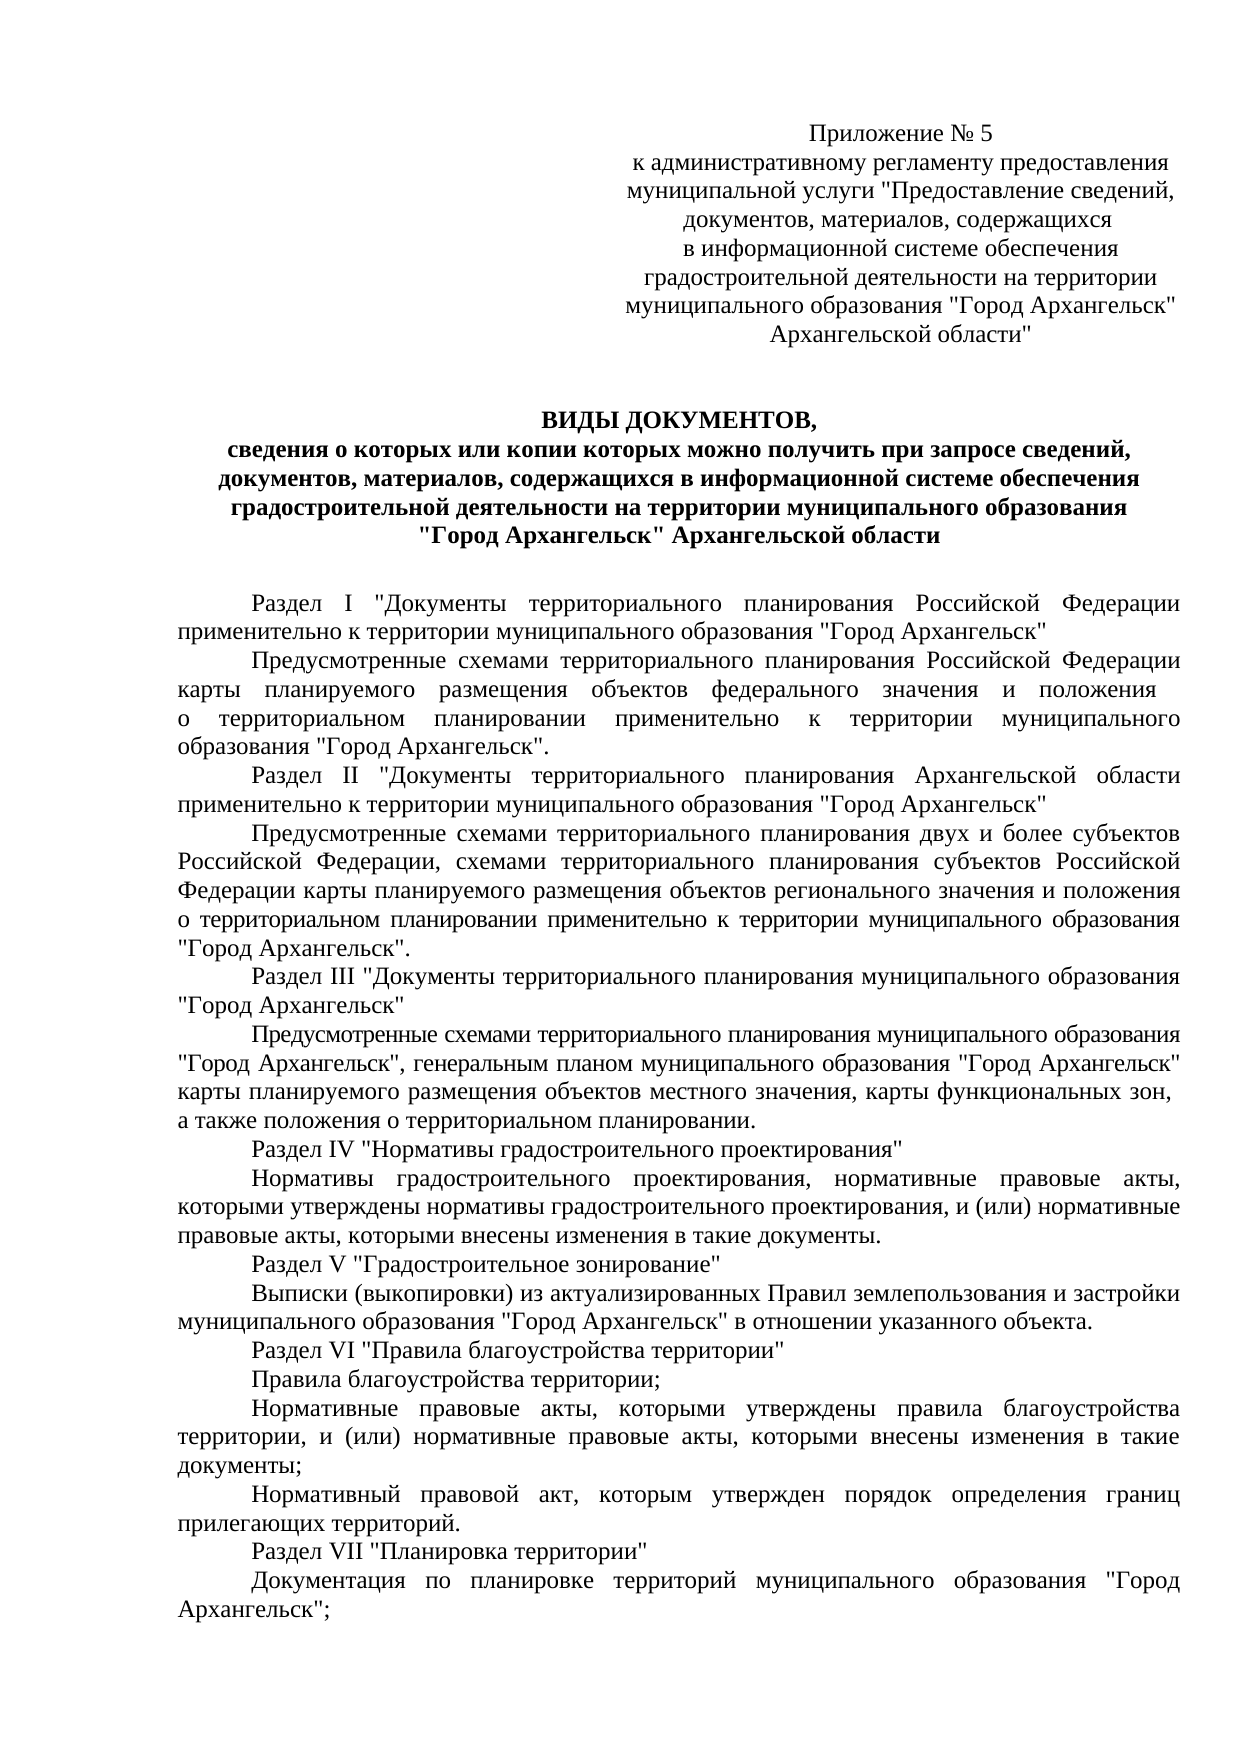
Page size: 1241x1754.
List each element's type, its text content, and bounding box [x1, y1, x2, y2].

text сведения о которых или копии которых можно получить при запросе сведений, документов, материалов, содержащихся в информационной системе обеспечения градостроительной деятельности на территории муниципального образования [177, 434, 1181, 521]
text Нормативные правовые акты, которыми утверждены правила благоустройства территории, и (или) нормативные правовые акты, которыми внесены изменения в такие документы; [177, 1393, 1181, 1479]
text "Город Архангельск" Архангельской области [177, 521, 1181, 549]
text Раздел II "Документы территориального планирования Архангельской области применительно к территории муниципального образования "Город Архангельск" [177, 760, 1181, 818]
text Раздел I "Документы территориального планирования Российской Федерации применительно к территории муниципального образования "Город Архангельск" [177, 588, 1181, 645]
text Раздел IV "Нормативы градостроительного проектирования" [177, 1134, 1181, 1163]
text Выписки (выкопировки) из актуализированных Правил землепользования и застройки муниципального образования "Город Архангельск" в отношении указанного объекта. [177, 1278, 1181, 1335]
text Предусмотренные схемами территориального планирования двух и более субъектов Российской Федерации, схемами территориального планирования субъектов Российской Федерации карты планируемого размещения объектов регионального значения и положения о территориальном планировании применительно к территории муниципального образования "Город Архангельск". [177, 818, 1181, 961]
text Раздел VI "Правила благоустройства территории" [177, 1335, 1181, 1364]
text Предусмотренные схемами территориального планирования муниципального образования "Город Архангельск", генеральным планом муниципального образования "Город Архангельск" карты планируемого размещения объектов местного значения, карты функциональных зон, а также положения о территориальном планировании. [177, 1019, 1181, 1134]
text Нормативный правовой акт, которым утвержден порядок определения границ прилегающих территорий. [177, 1479, 1181, 1536]
text Документация по планировке территорий муниципального образования "Город Архангельск"; [177, 1565, 1181, 1623]
text Правила благоустройства территории; [177, 1364, 1181, 1393]
text Нормативы градостроительного проектирования, нормативные правовые акты, которыми утверждены нормативы градостроительного проектирования, и (или) нормативные правовые акты, которыми внесены изменения в такие документы. [177, 1163, 1181, 1249]
text Раздел VII "Планировка территории" [177, 1536, 1181, 1565]
text ВИДЫ ДОКУМЕНТОВ, [177, 406, 1181, 434]
text к административному регламенту предоставления муниципальной услуги "Предоставление сведений, документов, материалов, содержащихся в информационной системе обеспечения градостроительной деятельности на территории муниципального образования "Город Архангельск" Архангельской области" [620, 147, 1181, 348]
text Предусмотренные схемами территориального планирования Российской Федерации карты планируемого размещения объектов федерального значения и положения о территориальном планировании применительно к территории муниципального образования "Город Архангельск". [177, 645, 1181, 760]
text Раздел V "Градостроительное зонирование" [177, 1249, 1181, 1278]
text Раздел III "Документы территориального планирования муниципального образования "Город Архангельск" [177, 961, 1181, 1019]
text Приложение № 5 [620, 118, 1181, 147]
